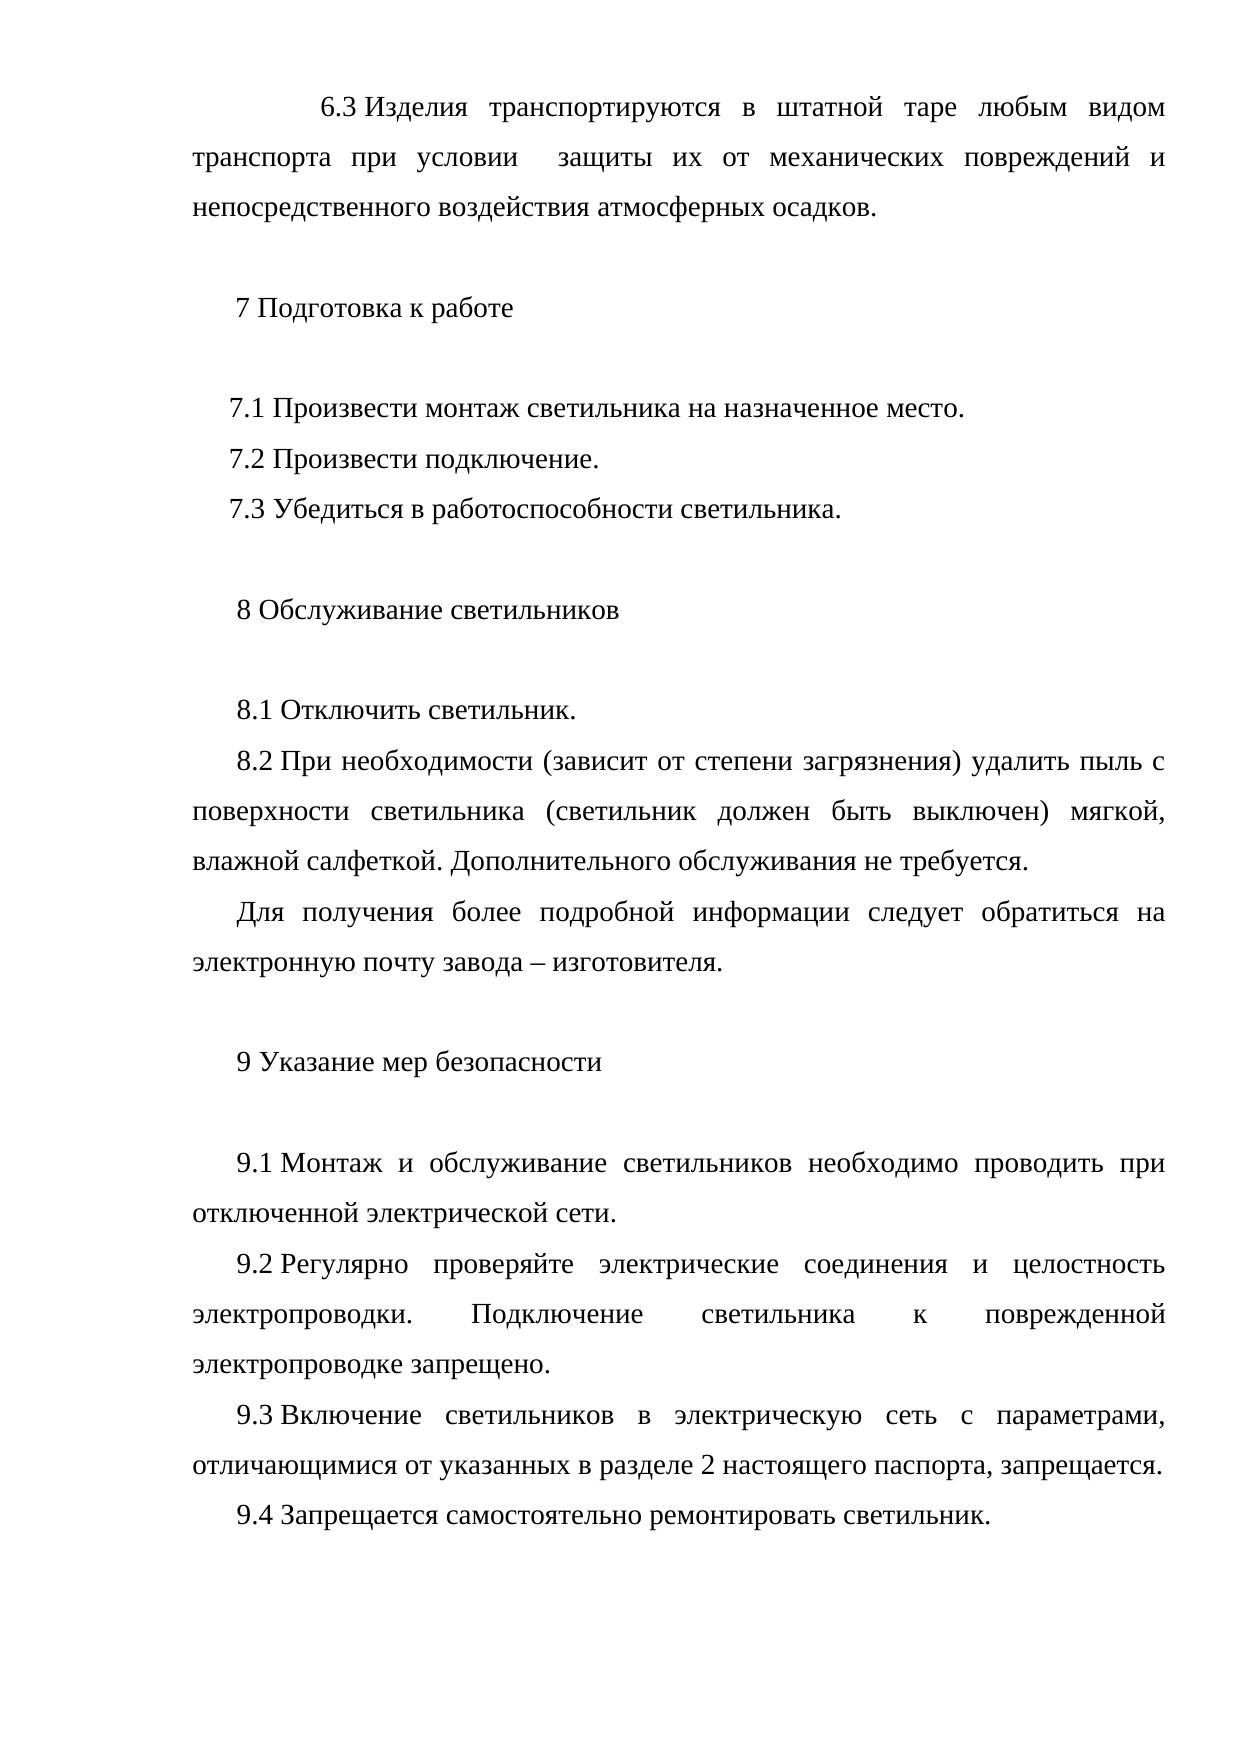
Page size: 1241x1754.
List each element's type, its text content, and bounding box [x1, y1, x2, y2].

text 7.1 Произвести монтаж светильника на назначенное место. [148, 391, 1166, 424]
text 8.1 Отключить светильник. [192, 692, 1166, 726]
text 8.2 При необходимости (зависит от степени загрязнения) удалить пыль с поверхности светильника (светильник должен быть выключен) мягкой, влажной салфеткой. Дополнительного обслуживания не требуется. [192, 743, 1166, 877]
text 7.3 Убедиться в работоспособности светильника. [148, 491, 1166, 525]
text 9.3 Включение светильников в электрическую сеть с параметрами, отличающимися от указанных в разделе 2 настоящего паспорта, запрещается. [192, 1397, 1166, 1481]
text 7 Подготовка к работе [148, 290, 1166, 323]
text Для получения более подробной информации следует обратиться на электронную почту завода – изготовителя. [192, 894, 1166, 977]
text 8 Обслуживание светильников [192, 592, 1166, 625]
text 7.2 Произвести подключение. [148, 441, 1166, 474]
text 9.2 Регулярно проверяйте электрические соединения и целостность электропроводки. Подключение светильника к поврежденной электропроводке запрещено. [192, 1246, 1166, 1380]
text 9.4 Запрещается самостоятельно ремонтировать светильник. [192, 1497, 1166, 1531]
text 6.3 Изделия транспортируются в штатной таре любым видом транспорта при условии защиты их от механических повреждений и непосредственного воздействия атмосферных осадков. [192, 89, 1166, 223]
text 9 Указание мер безопасности [192, 1044, 1166, 1078]
text 9.1 Монтаж и обслуживание светильников необходимо проводить при отключенной электрической сети. [192, 1145, 1166, 1229]
